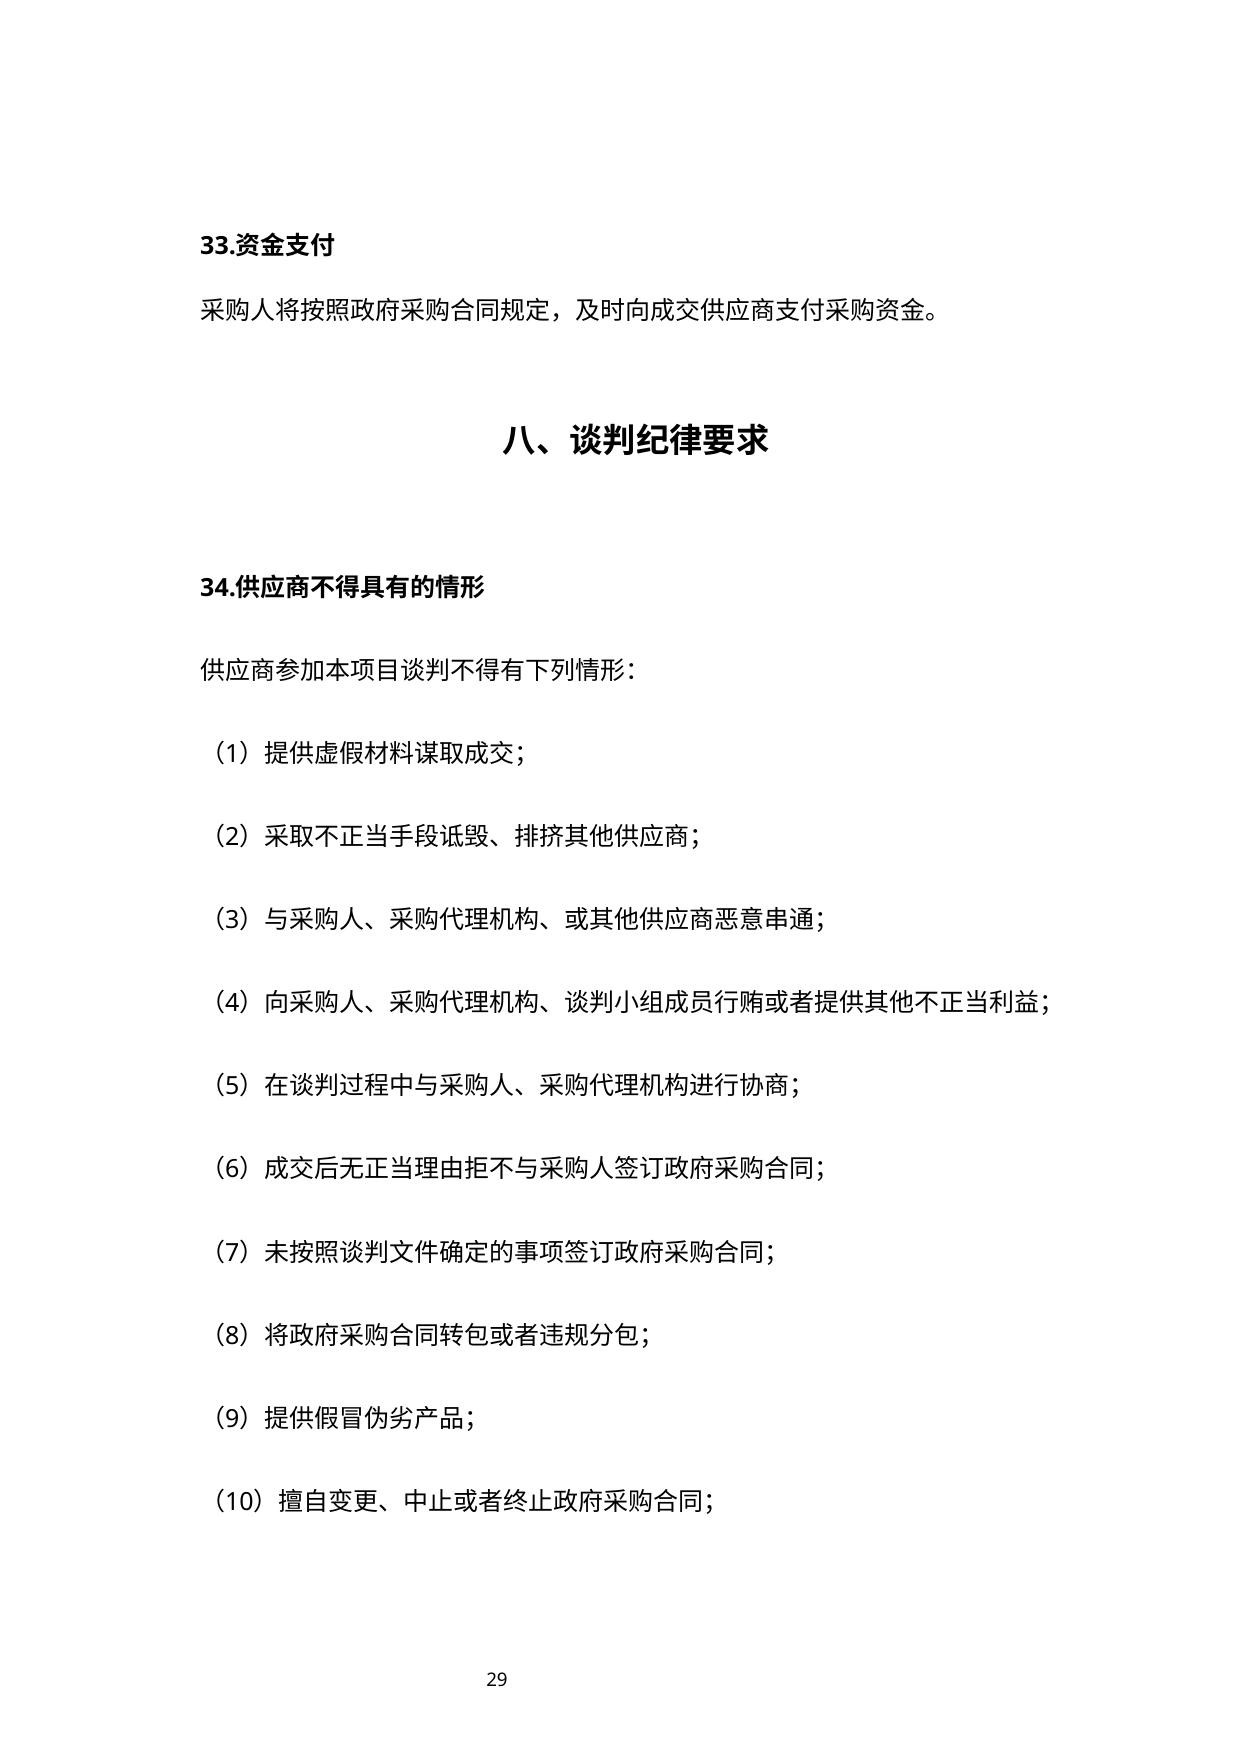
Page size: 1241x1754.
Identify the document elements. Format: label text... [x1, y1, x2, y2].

text （2）采取不正当手段诋毁、排挤其他供应商； [150, 802, 1122, 867]
text （8）将政府采购合同转包或者违规分包； [150, 1301, 1122, 1366]
text （6）成交后无正当理由拒不与采购人签订政府采购合同； [150, 1134, 1122, 1199]
subtitle 八、谈判纪律要求 [150, 406, 1122, 471]
text 33.资金支付 [150, 211, 1122, 276]
text （5）在谈判过程中与采购人、采购代理机构进行协商； [150, 1051, 1122, 1116]
text 34.供应商不得具有的情形 [150, 553, 1122, 618]
text （7）未按照谈判文件确定的事项签订政府采购合同； [150, 1218, 1122, 1283]
text （9）提供假冒伪劣产品； [150, 1384, 1122, 1449]
text （4）向采购人、采购代理机构、谈判小组成员行贿或者提供其他不正当利益； [150, 968, 1122, 1033]
text （10）擅自变更、中止或者终止政府采购合同； [150, 1467, 1122, 1532]
text （3）与采购人、采购代理机构、或其他供应商恶意串通； [150, 885, 1122, 950]
text （1）提供虚假材料谋取成交； [150, 719, 1122, 784]
text 供应商参加本项目谈判不得有下列情形： [150, 636, 1122, 701]
text 采购人将按照政府采购合同规定，及时向成交供应商支付采购资金。 [150, 276, 1122, 341]
